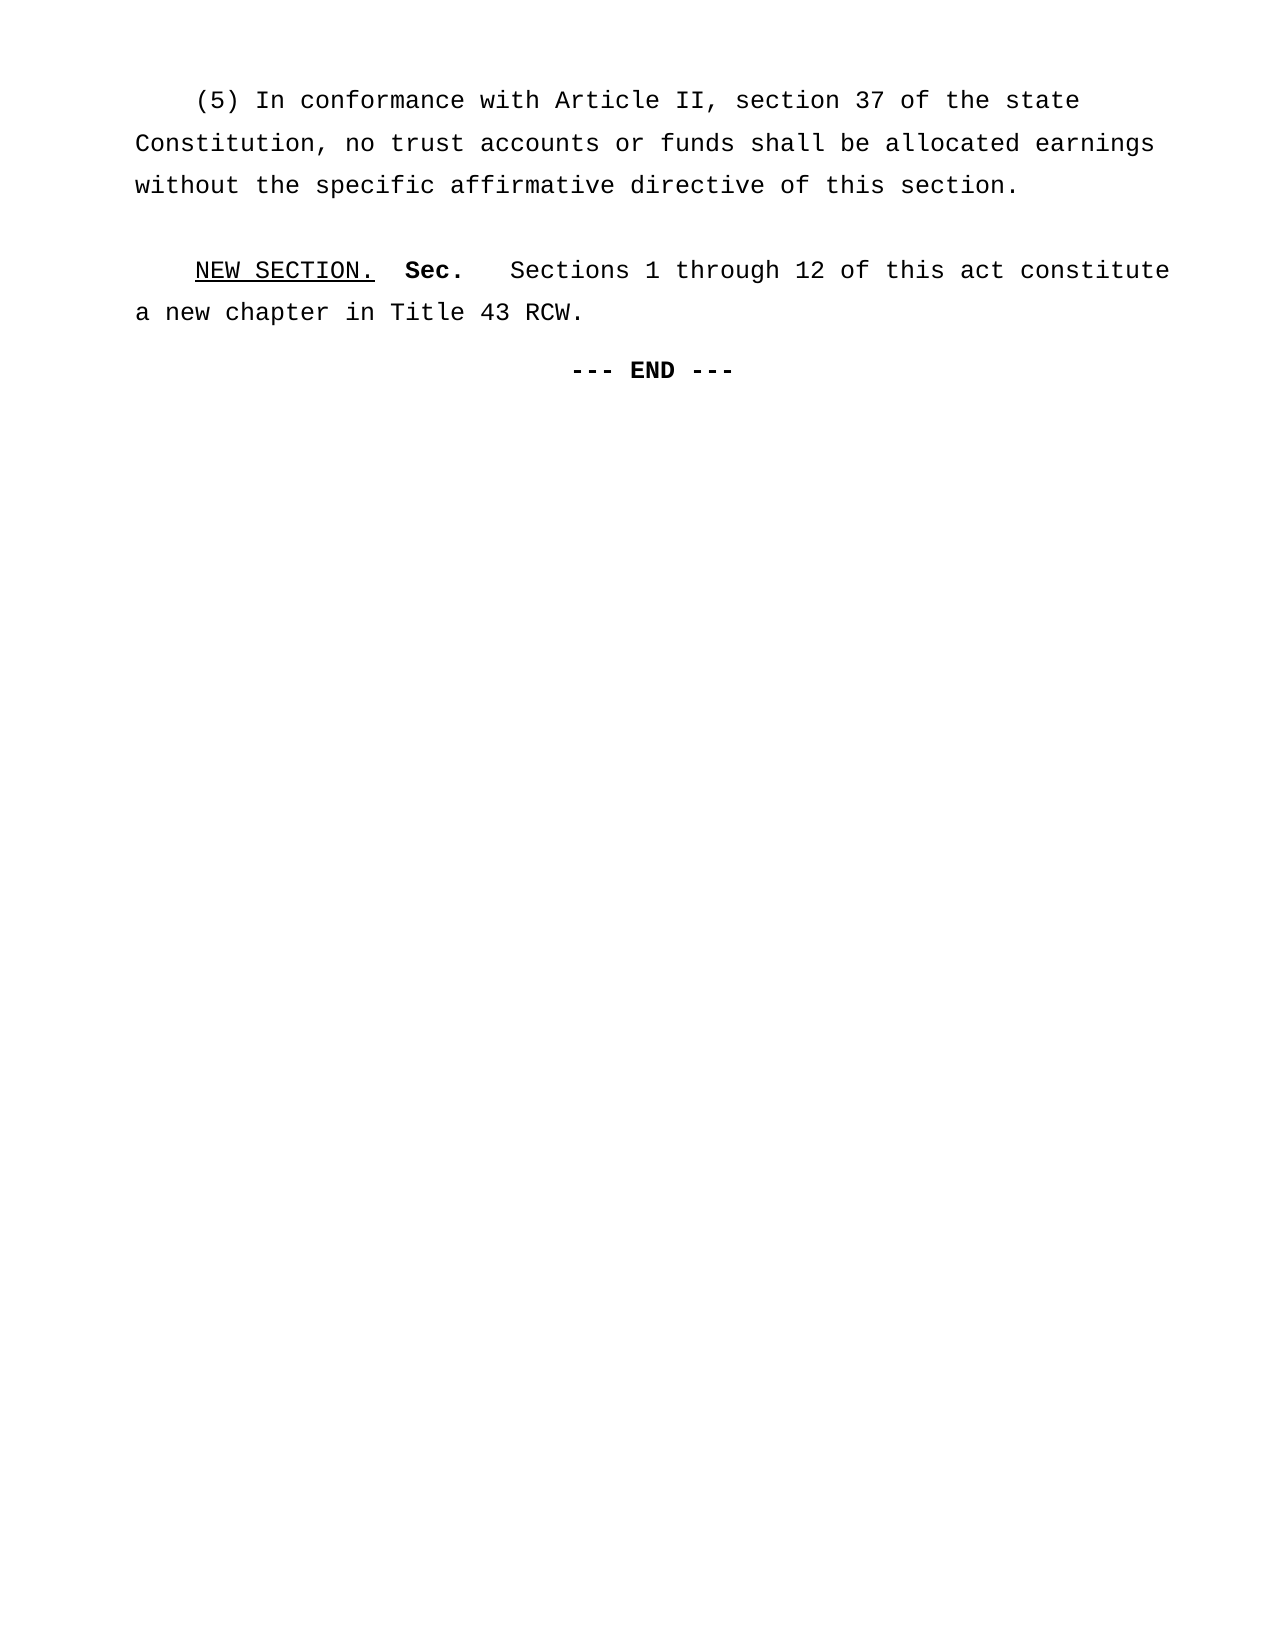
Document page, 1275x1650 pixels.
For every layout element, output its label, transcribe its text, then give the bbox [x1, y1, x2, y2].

text NEW SECTION. Sec. Sections 1 through 12 of this act constitute a new chapter in Title 43 RCW. [135, 244, 1170, 329]
text --- END --- [135, 357, 1170, 386]
text (5) In conformance with Article II, section 37 of the state Constitution, no trust accounts or funds shall be allocated earnings without the specific affirmative directive of this section. [135, 75, 1170, 202]
